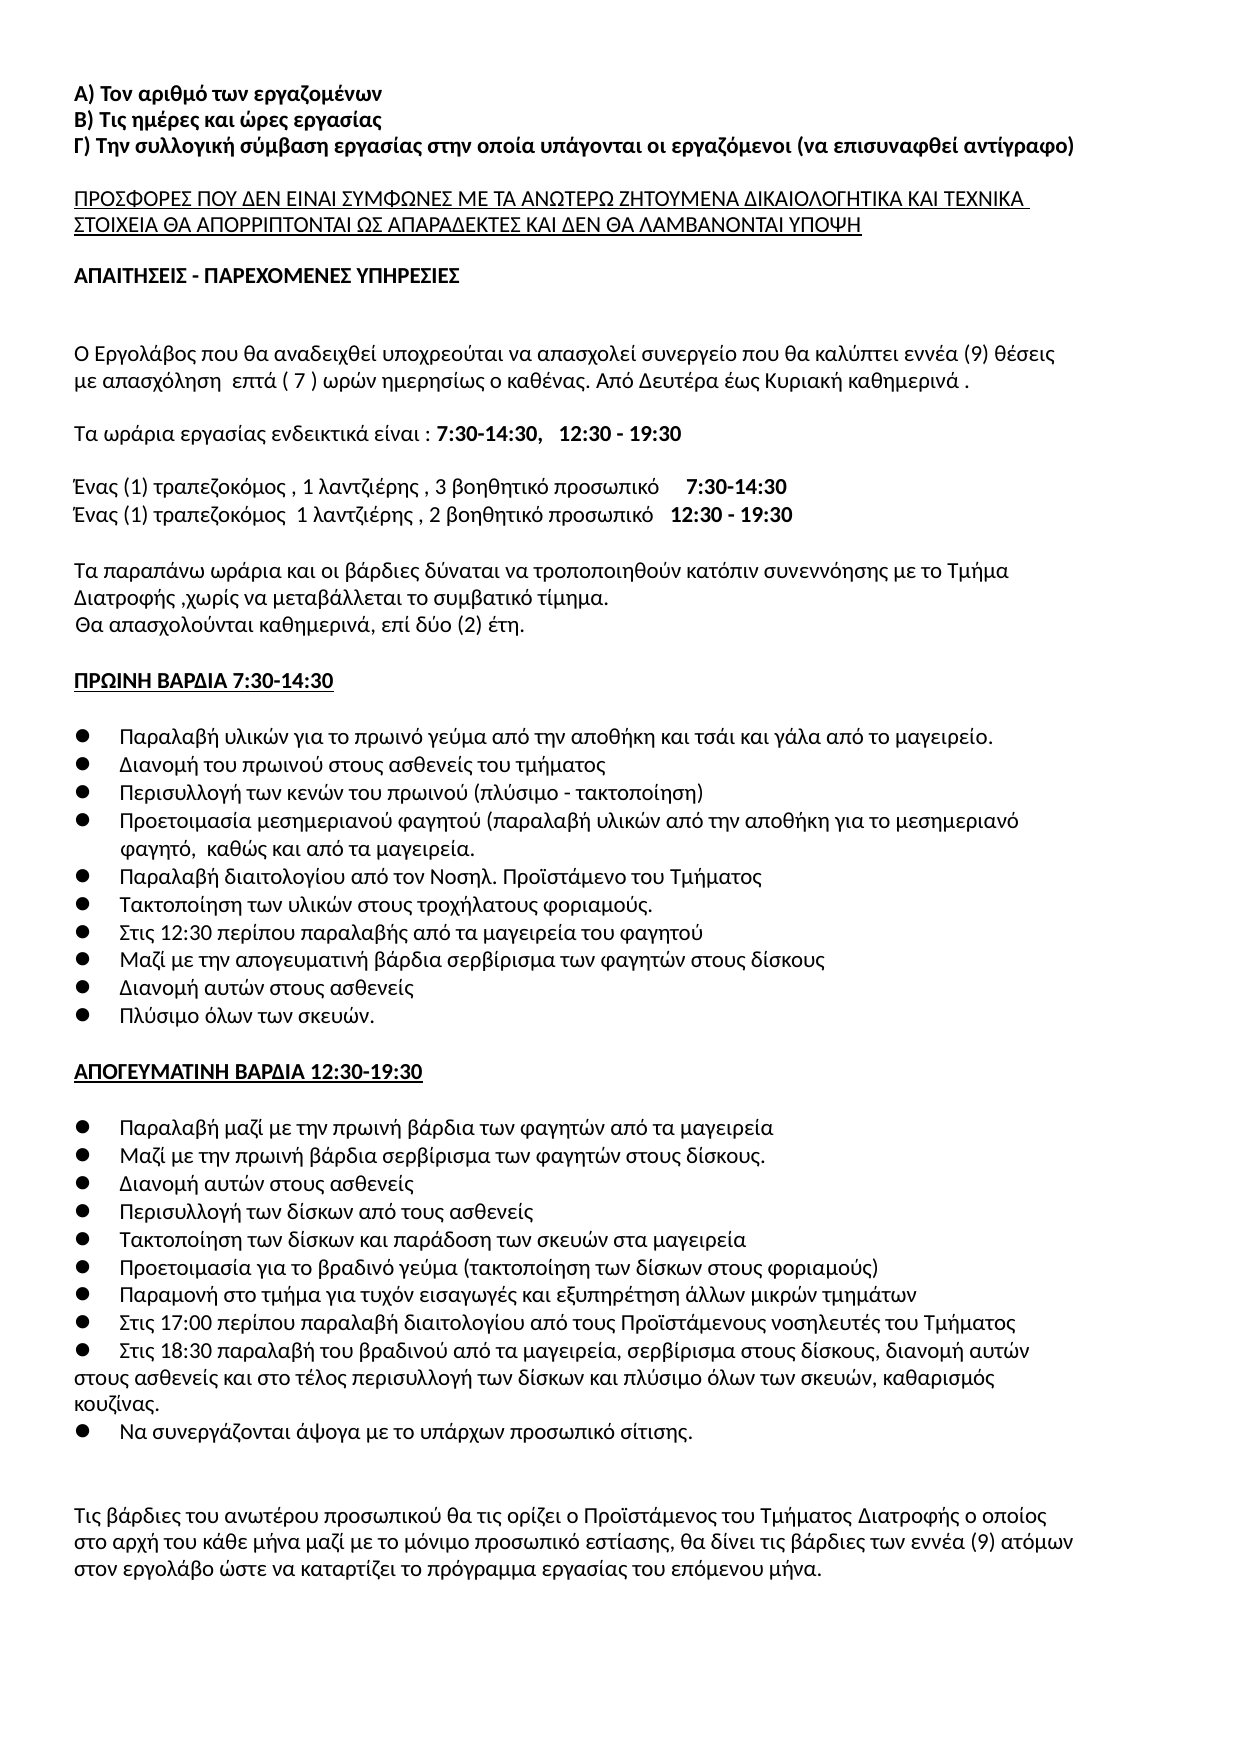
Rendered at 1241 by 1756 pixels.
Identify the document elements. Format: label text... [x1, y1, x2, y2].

text Ένας (1) τραπεζοκόμος 1 λαντζιέρης , 2 βοηθητικό προσωπικό 12:30 - 19:30 [74, 501, 1078, 528]
list Παραλαβή υλικών για το πρωινό γεύμα από την αποθήκη και τσάι και γάλα από το μαγειρείο. [74, 723, 1078, 750]
list Πλύσιμο όλων των σκευών. [74, 1002, 1078, 1029]
text Β) Τις ημέρες και ώρες εργασίας [74, 106, 492, 132]
text Ένας (1) τραπεζοκόμος , 1 λαντζιέρης , 3 βοηθητικό προσωπικό 7:30-14:30 [74, 473, 1078, 500]
text Γ) Την συλλογική σύμβαση εργασίας στην οποία υπάγονται οι εργαζόμενοι (να επισυναφθεί αντίγραφο) [74, 132, 1078, 158]
list Διανομή αυτών στους ασθενείς [74, 974, 1078, 1001]
text Τις βάρδιες του ανωτέρου προσωπικού θα τις ορίζει ο Προϊστάμενος του Τμήματος Διατροφής ο οποίος στο αρχή του κάθε μήνα μαζί με το μόνιμο προσωπικό εστίασης, θα δίνει τις βάρδιες των εννέα (9) ατόμων στον εργολάβο ώστε να καταρτίζει το πρόγραμμα εργασίας του επόμενου μήνα. [74, 1502, 1078, 1581]
list Να συνεργάζονται άψογα με το υπάρχων προσωπικό σίτισης. [74, 1418, 1078, 1445]
list Παραλαβή μαζί με την πρωινή βάρδια των φαγητών από τα μαγειρεία [74, 1114, 1078, 1141]
text ΠΡΟΣΦΟΡΕΣ ΠΟΥ ΔΕΝ ΕΙΝΑΙ ΣΥΜΦΩΝΕΣ ΜΕ ΤΑ ΑΝΩΤΕΡΩ ΖΗΤΟΥΜΕΝΑ ΔΙΚΑΙΟΛΟΓΗΤΙΚΑ ΚΑΙ ΤΕΧΝΙΚΑ ΣΤΟΙΧΕΙΑ ΘΑ ΑΠΟΡΡΙΠΤΟΝΤΑΙ ΩΣ ΑΠΑΡΑΔΕΚΤΕΣ ΚΑΙ ΔΕΝ ΘΑ ΛΑΜΒΑΝΟΝΤΑΙ ΥΠΟΨΗ [74, 185, 1076, 237]
text ΠΡΩΙΝΗ ΒΑΡΔΙΑ 7:30-14:30 [74, 667, 1078, 694]
text με απασχόληση επτά ( 7 ) ωρών ημερησίως ο καθένας. Από Δευτέρα έως Κυριακή καθημερινά . [74, 368, 1078, 394]
list Περισυλλογή των δίσκων από τους ασθενείς [74, 1198, 1078, 1224]
list Διανομή του πρωινού στους ασθενείς του τμήματος [74, 751, 1078, 778]
text φαγητό, καθώς και από τα μαγειρεία. [74, 835, 1078, 861]
list Παραλαβή διαιτολογίου από τον Νοσηλ. Προϊστάμενο του Τμήματος [74, 863, 1078, 889]
list Μαζί με την πρωινή βάρδια σερβίρισμα των φαγητών στους δίσκους. [74, 1142, 1078, 1168]
list Περισυλλογή των κενών του πρωινού (πλύσιμο - τακτοποίηση) [74, 779, 1078, 806]
text ΑΠΑΙΤΗΣΕΙΣ - ΠΑΡΕΧΟΜΕΝΕΣ ΥΠΗΡΕΣΙΕΣ [74, 262, 1078, 289]
text Τα παραπάνω ωράρια και οι βάρδιες δύναται να τροποποιηθούν κατόπιν συνεννόησης με το Τμήμα Διατροφής ,χωρίς να μεταβάλλεται το συμβατικό τίμημα. [74, 557, 1078, 610]
text Α) Τον αριθμό των εργαζομένων [74, 80, 492, 106]
list Προετοιμασία μεσημεριανού φαγητού (παραλαβή υλικών από την αποθήκη για το μεσημεριανό [74, 807, 1078, 833]
list Προετοιμασία για το βραδινό γεύμα (τακτοποίηση των δίσκων στους φοριαμούς) [74, 1254, 1078, 1280]
list Τακτοποίηση των δίσκων και παράδοση των σκευών στα μαγειρεία [74, 1226, 1078, 1252]
text Ο Εργολάβος που θα αναδειχθεί υποχρεούται να απασχολεί συνεργείο που θα καλύπτει εννέα (9) θέσεις [74, 337, 1078, 368]
list Μαζί με την απογευματινή βάρδια σερβίρισμα των φαγητών στους δίσκους [74, 947, 1078, 973]
list Διανομή αυτών στους ασθενείς [74, 1170, 1078, 1196]
text ΑΠΟΓΕΥΜΑΤΙΝΗ ΒΑΡΔΙΑ 12:30-19:30 [74, 1058, 1078, 1085]
list Στις 18:30 παραλαβή του βραδινού από τα μαγειρεία, σερβίρισμα στους δίσκους, διανομή αυτών στους ασθενείς και στο τέλος περισυλλογή των δίσκων και πλύσιμο όλων των σκευών, καθαρισμός κουζίνας. [74, 1337, 1078, 1417]
text Θα απασχολούνται καθημερινά, επί δύο (2) έτη. [44, 612, 1078, 638]
list Τακτοποίηση των υλικών στους τροχήλατους φοριαμούς. [74, 891, 1078, 917]
text Τα ωράρια εργασίας ενδεικτικά είναι : 7:30-14:30, 12:30 - 19:30 [74, 421, 1078, 447]
list Στις 12:30 περίπου παραλαβής από τα μαγειρεία του φαγητού [74, 919, 1078, 945]
list Στις 17:00 περίπου παραλαβή διαιτολογίου από τους Προϊστάμενους νοσηλευτές του Τμήματος [74, 1309, 1078, 1336]
list Παραμονή στο τμήμα για τυχόν εισαγωγές και εξυπηρέτηση άλλων μικρών τμημάτων [74, 1282, 1078, 1308]
